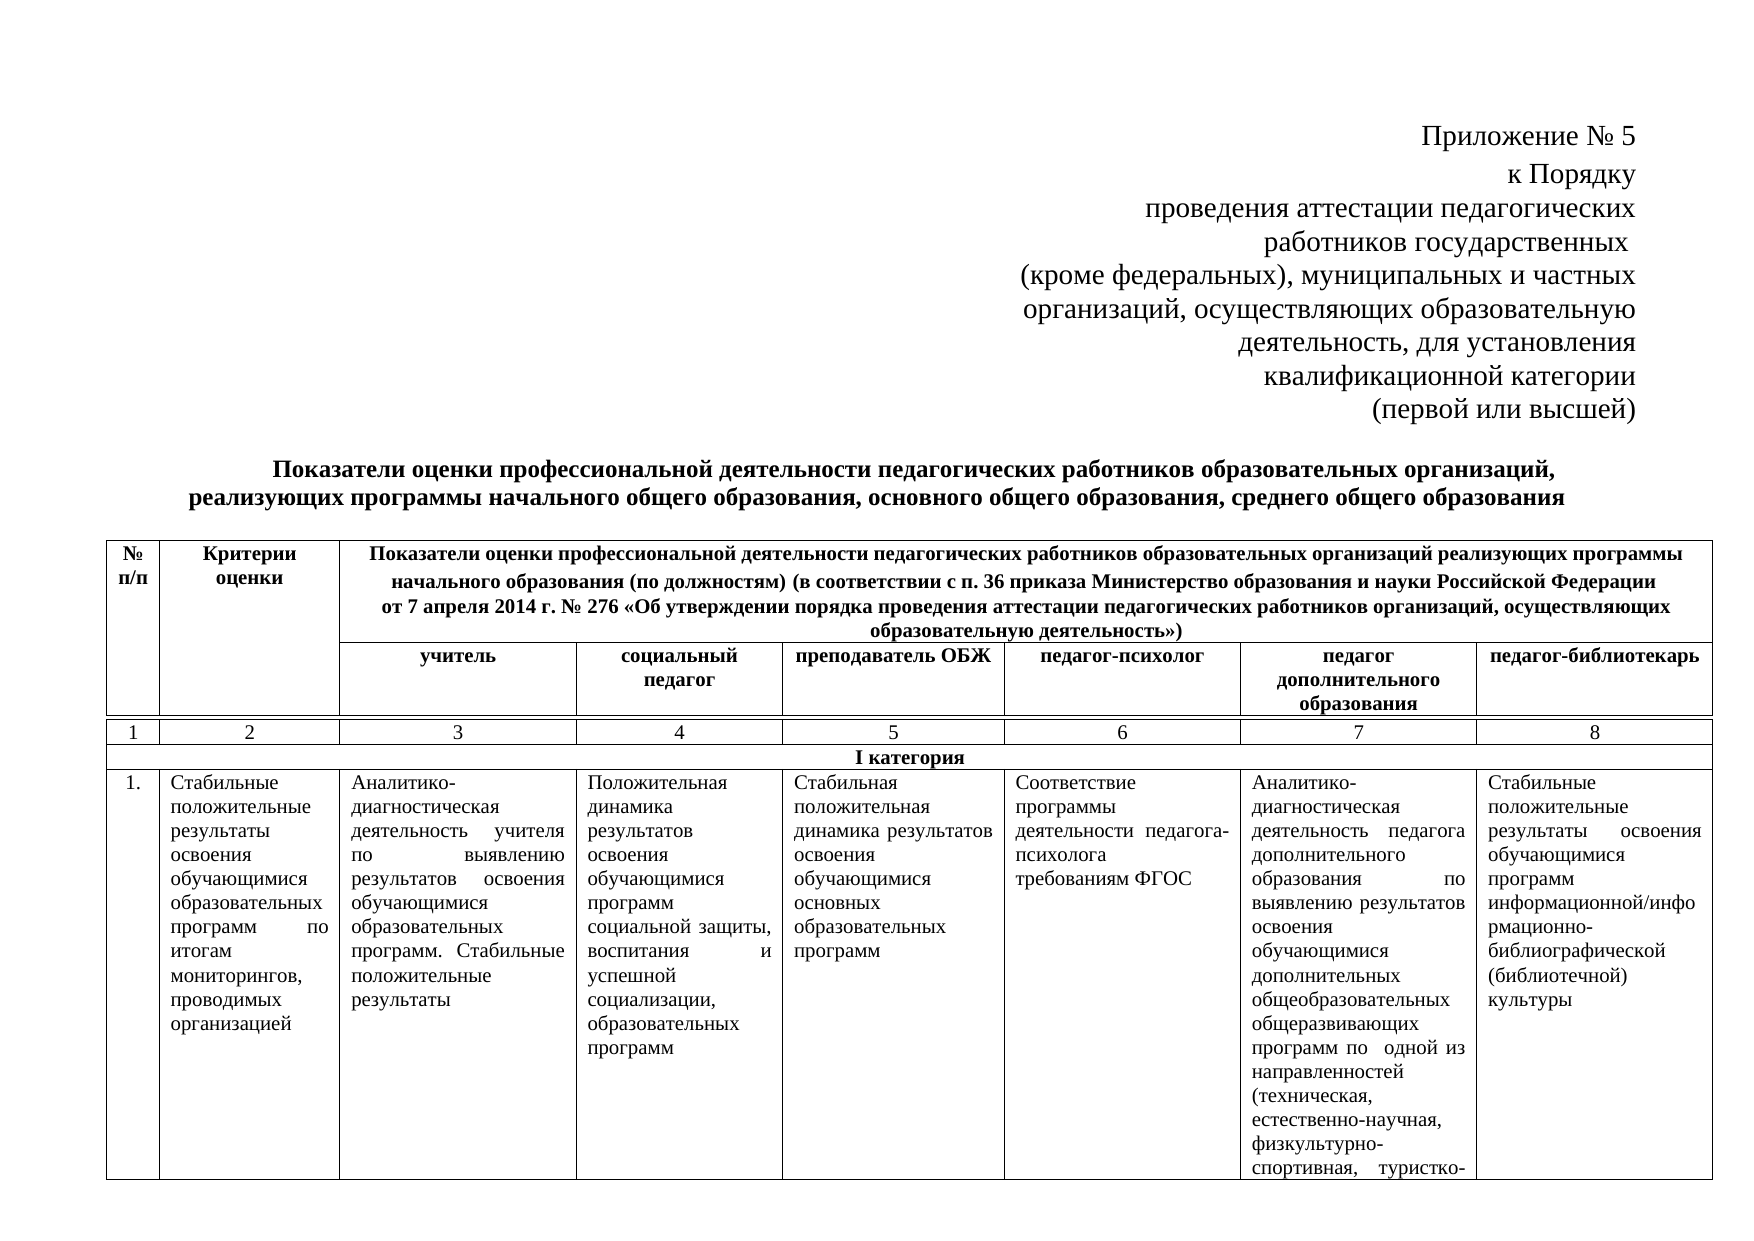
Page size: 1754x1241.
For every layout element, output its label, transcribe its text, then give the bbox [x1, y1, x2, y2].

table_cell учитель [340, 643, 576, 715]
text деятельность, для установления [118, 324, 1636, 358]
table_cell преподаватель ОБЖ [783, 643, 1004, 715]
table_header 8 [1477, 720, 1712, 744]
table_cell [1477, 770, 1712, 1179]
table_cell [1241, 770, 1476, 1179]
table_header Показатели оценки профессиональной деятельности педагогических работников образовательных организаций реализующих программы начального образования (по должностям) (в соответствии с п. 36 приказа Министерство образования и науки Российской Федерации от 7 апреля 2014 г. № 276 «Об утверждении порядка проведения аттестации педагогических работников организаций, осуществляющих образовательную деятельность») [340, 541, 1712, 642]
table_cell педагог-психолог [1005, 643, 1240, 715]
text проведения аттестации педагогических [118, 190, 1636, 224]
table_header 1 [107, 720, 159, 744]
table_header 2 [160, 720, 339, 744]
text Показатели оценки профессиональной деятельности педагогических работников образовательных организаций, реализующих программы начального общего образования, основного общего образования, среднего общего образования [118, 454, 1636, 511]
text работников государственных (кроме федеральных), муниципальных и частных [118, 224, 1636, 291]
table_header 7 [1241, 720, 1476, 744]
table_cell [340, 770, 576, 1179]
text (первой или высшей) [118, 391, 1636, 425]
table_header Критерии оценки [160, 541, 339, 715]
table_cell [160, 770, 339, 1179]
table_cell социальный педагог [577, 643, 782, 715]
table_cell 1. [107, 770, 159, 1179]
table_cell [577, 770, 782, 1179]
table_header № п/п [107, 541, 159, 715]
table_header 6 [1005, 720, 1240, 744]
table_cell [783, 770, 1004, 1179]
table_cell I категория [107, 745, 1712, 769]
text к Порядку [118, 157, 1636, 190]
table_header 4 [577, 720, 782, 744]
table_header 3 [340, 720, 576, 744]
text Приложение № 5 [118, 118, 1636, 152]
table_header 5 [783, 720, 1004, 744]
text организаций, осуществляющих образовательную [118, 291, 1636, 324]
text квалификационной категории [118, 358, 1636, 391]
table_cell педагог дополнительного образования [1241, 643, 1476, 715]
table_cell педагог-библиотекарь [1477, 643, 1712, 715]
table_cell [1005, 770, 1240, 1179]
